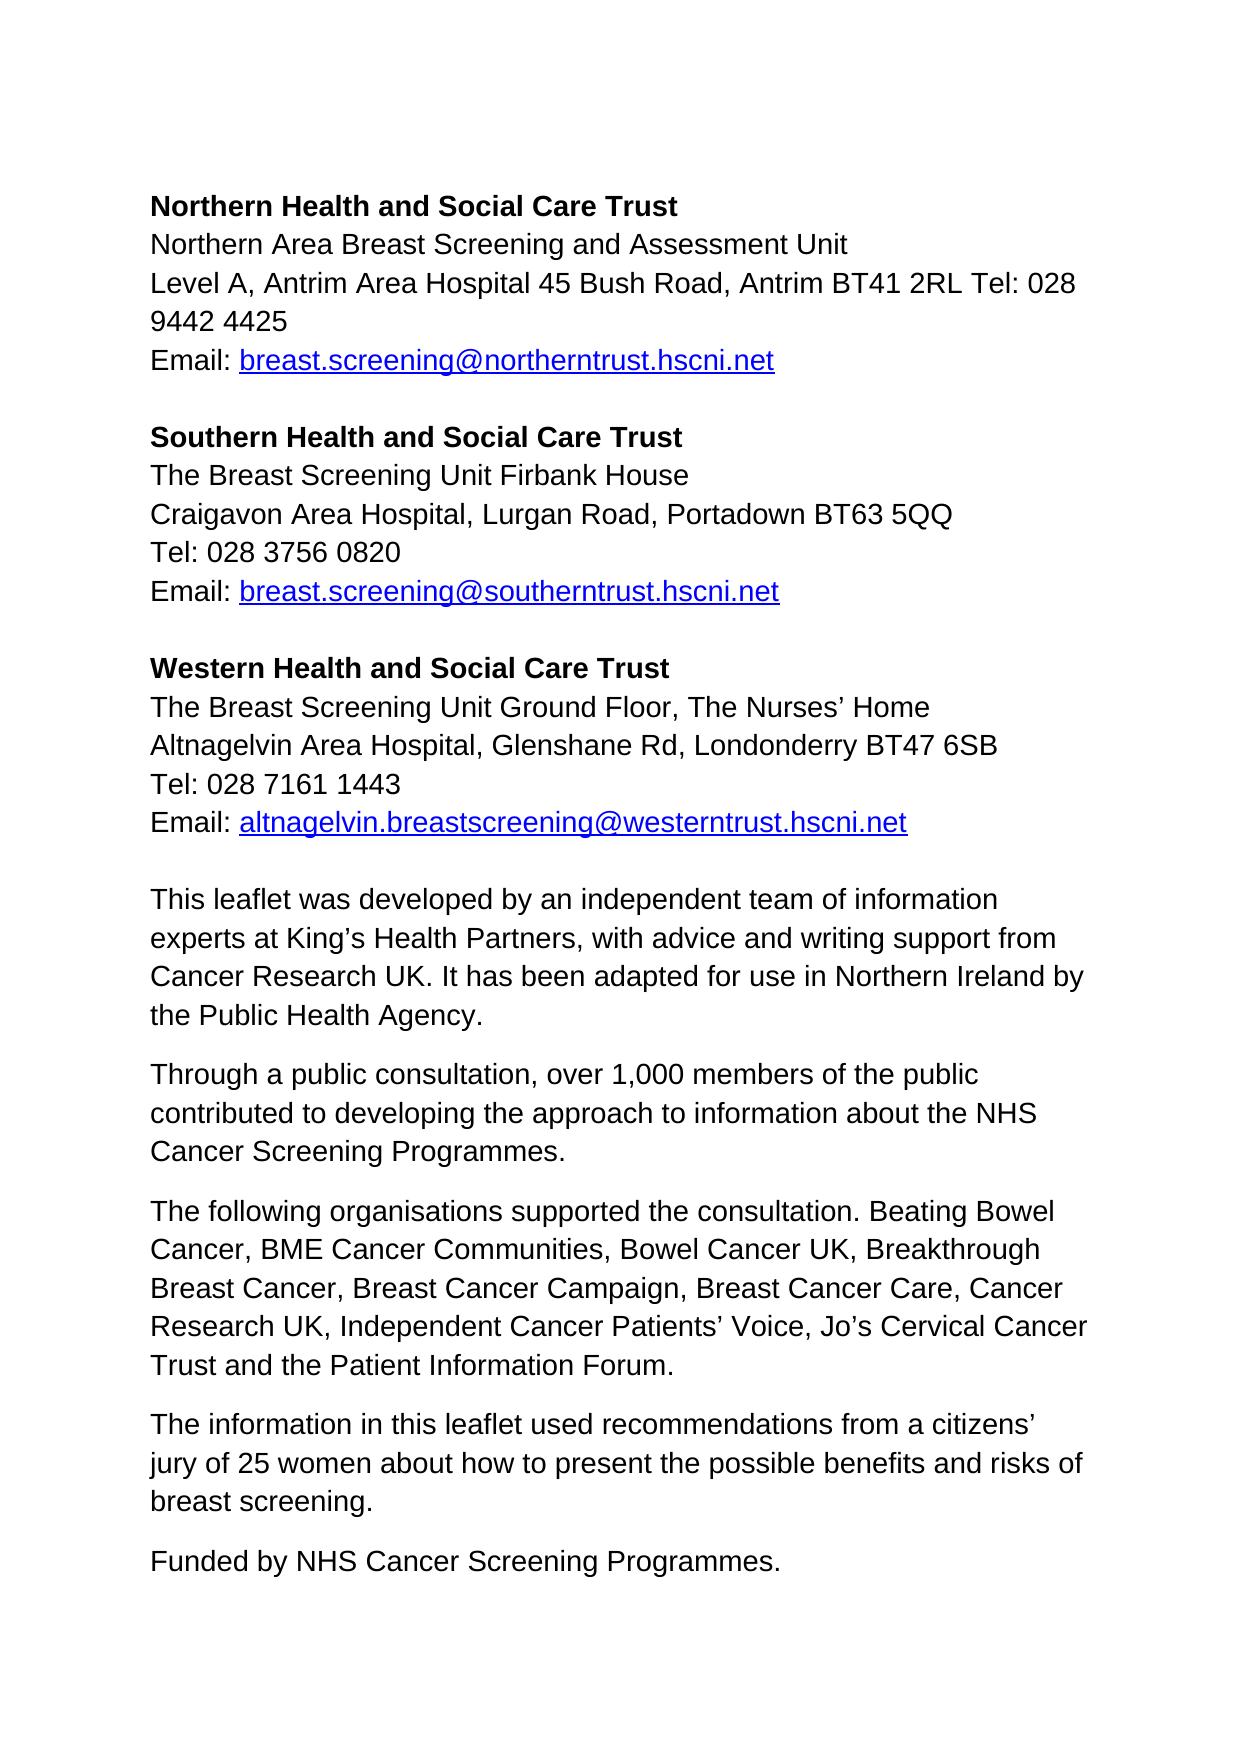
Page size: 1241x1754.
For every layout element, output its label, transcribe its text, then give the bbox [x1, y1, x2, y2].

text Northern Health and Social Care Trust [150, 188, 1090, 222]
text Craigavon Area Hospital, Lurgan Road, Portadown BT63 5QQ [150, 497, 1090, 530]
text The Breast Screening Unit Firbank House [150, 458, 1090, 492]
text This leaflet was developed by an independent team of information experts at King’s Health Partners, with advice and writing support from Cancer Research UK. It has been adapted for use in Northern Ireland by the Public Health Agency. [150, 882, 1090, 1031]
text Funded by NHS Cancer Screening Programmes. [150, 1544, 1090, 1577]
text Through a public consultation, over 1,000 members of the public contributed to developing the approach to information about the NHS Cancer Screening Programmes. [150, 1057, 1090, 1168]
text Email: breast.screening@southerntrust.hscni.net [150, 574, 1090, 607]
text The following organisations supported the consultation. Beating Bowel Cancer, BME Cancer Communities, Bowel Cancer UK, Breakthrough Breast Cancer, Breast Cancer Campaign, Breast Cancer Care, Cancer Research UK, Independent Cancer Patients’ Voice, Jo’s Cervical Cancer Trust and the Patient Information Forum. [150, 1194, 1090, 1381]
text Email: altnagelvin.breastscreening@westerntrust.hscni.net [150, 805, 1090, 839]
text Western Health and Social Care Trust [150, 651, 1090, 684]
text The information in this leaflet used recommendations from a citizens’ jury of 25 women about how to present the possible benefits and risks of breast screening. [150, 1407, 1090, 1518]
text Tel: 028 7161 1443 [150, 767, 1090, 800]
text The Breast Screening Unit Ground Floor, The Nurses’ Home [150, 689, 1090, 723]
text Southern Health and Social Care Trust [150, 420, 1090, 453]
text Level A, Antrim Area Hospital 45 Bush Road, Antrim BT41 2RL Tel: 028 9442 4425 [150, 266, 1090, 338]
text Email: breast.screening@northerntrust.hscni.net [150, 343, 1090, 376]
text Northern Area Breast Screening and Assessment Unit [150, 227, 1090, 261]
text Altnagelvin Area Hospital, Glenshane Rd, Londonderry BT47 6SB [150, 728, 1090, 762]
text Tel: 028 3756 0820 [150, 535, 1090, 569]
